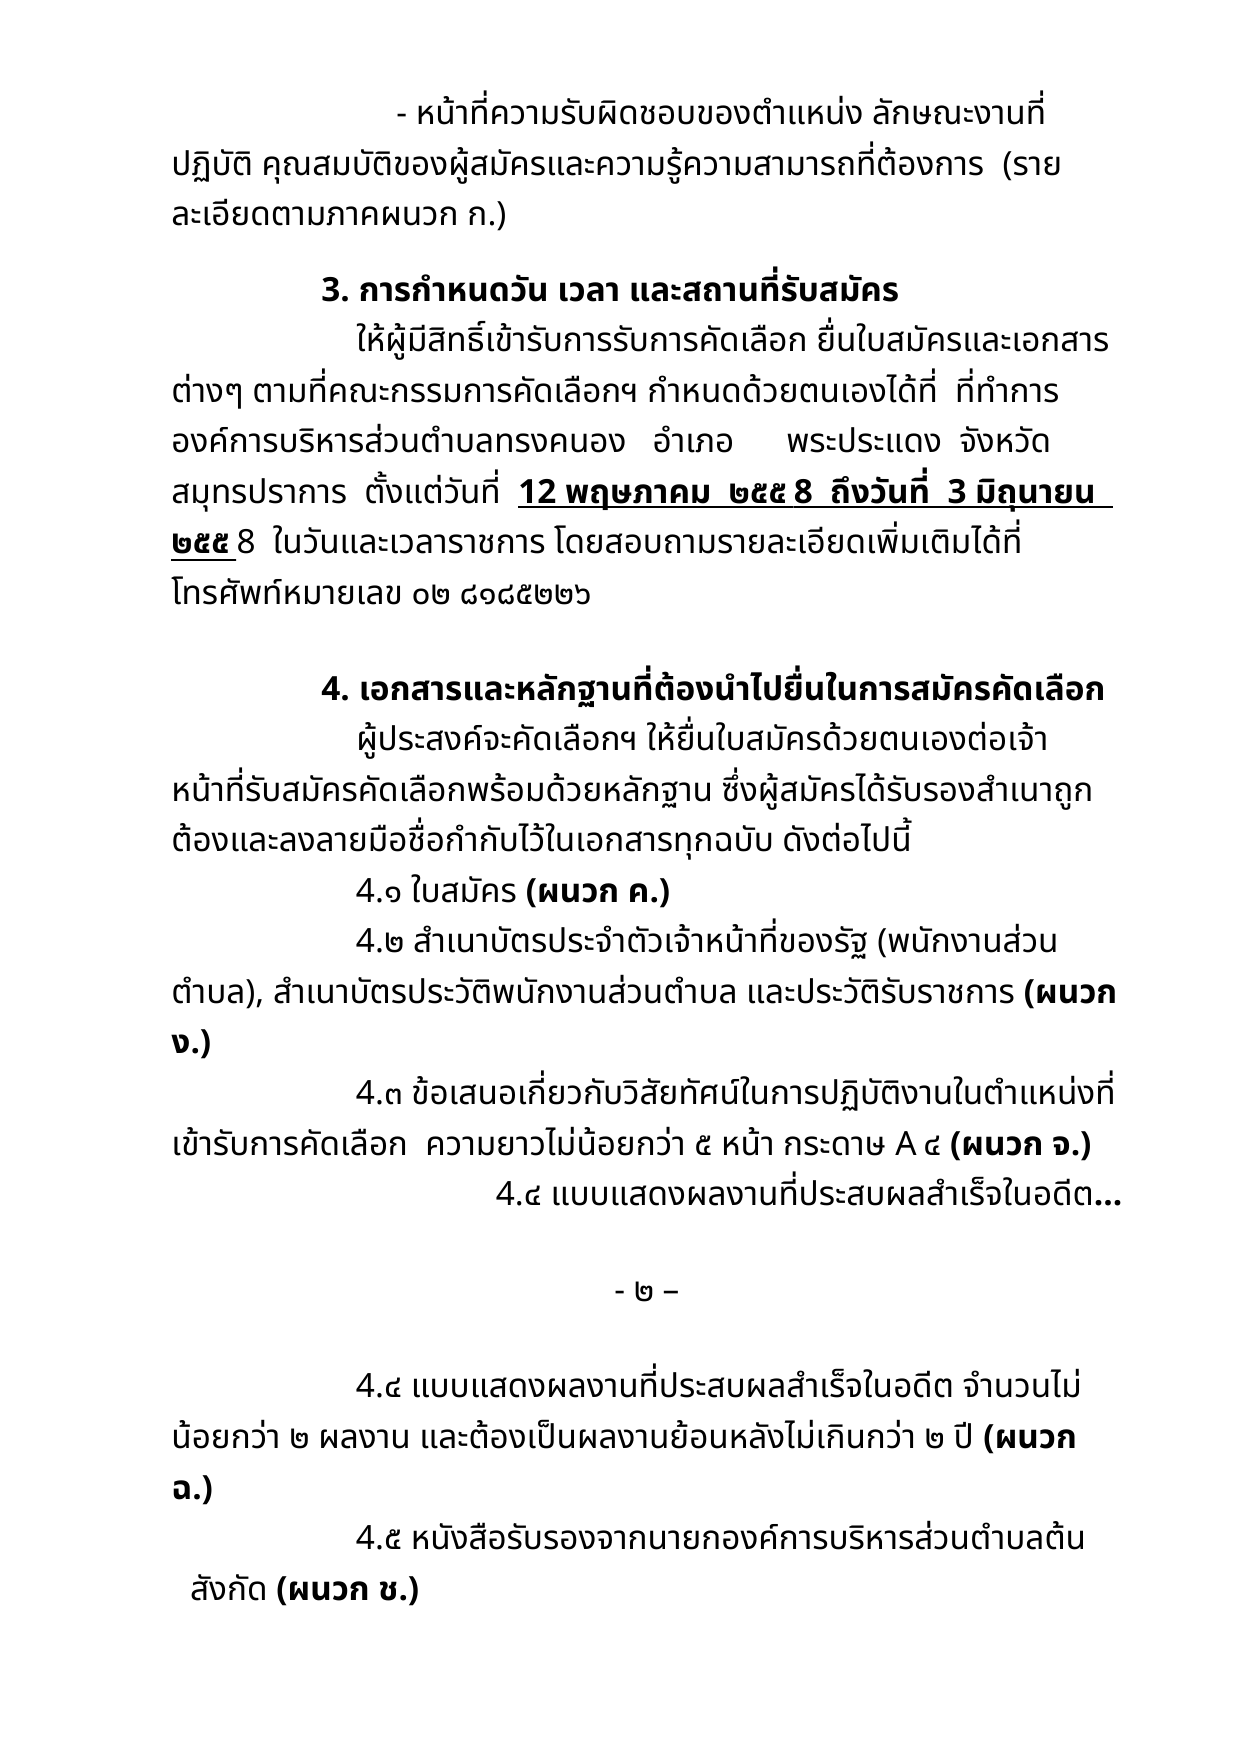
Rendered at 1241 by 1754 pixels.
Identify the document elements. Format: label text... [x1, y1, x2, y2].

text 4.๔ แบบแสดงผลงานที่ประสบผลสำเร็จในอดีต จำนวนไม่น้อยกว่า ๒ ผลงาน และต้องเป็นผลงานย้อนหลังไม่เกินกว่า ๒ ปี (ผนวก ฉ.) [171, 1362, 1122, 1514]
text - หน้าที่ความรับผิดชอบของตำแหน่ง ลักษณะงานที่ปฏิบัติ คุณสมบัติของผู้สมัครและความรู้ความสามารถที่ต้องการ (รายละเอียดตามภาคผนวก ก.) [171, 89, 1122, 241]
text 4.๒ สำเนาบัตรประจำตัวเจ้าหน้าที่ของรัฐ (พนักงานส่วนตำบล), สำเนาบัตรประวัติพนักงานส่วนตำบล และประวัติรับราชการ (ผนวก ง.) [171, 917, 1122, 1069]
text 4.๑ ใบสมัคร (ผนวก ค.) [321, 866, 1122, 917]
text ให้ผู้มีสิทธิ์เข้ารับการรับการคัดเลือก ยื่นใบสมัครและเอกสารต่างๆ ตามที่คณะกรรมการคัดเลือกฯ กำหนดด้วยตนเองได้ที่ ที่ทำการองค์การบริหารส่วนตำบลทรงคนอง อำเภอ พระประแดง จังหวัดสมุทรปราการ ตั้งแต่วันที่ 12 พฤษภาคม ๒๕๕8 ถึงวันที่ 3 มิถุนายน ๒๕๕8 ในวันและเวลาราชการ โดยสอบถามรายละเอียดเพิ่มเติมได้ที่ โทรศัพท์หมายเลข ๐๒ ๘๑๘๕๒๒๖ [171, 316, 1122, 619]
text 4.๔ แบบแสดงผลงานที่ประสบผลสำเร็จในอดีต... [171, 1170, 1122, 1221]
text 4. เอกสารและหลักฐานที่ต้องนำไปยื่นในการสมัครคัดเลือก [246, 664, 1122, 715]
text 4.๕ หนังสือรับรองจากนายกองค์การบริหารส่วนตำบลต้นสังกัด (ผนวก ช.) [190, 1514, 1122, 1615]
text 4.๓ ข้อเสนอเกี่ยวกับวิสัยทัศน์ในการปฏิบัติงานในตำแหน่งที่เข้ารับการคัดเลือก ความยาวไม่น้อยกว่า ๕ หน้า กระดาษ A๔ (ผนวก จ.) [171, 1069, 1122, 1170]
text - ๒ – [171, 1266, 1122, 1317]
text 3. การกำหนดวัน เวลา และสถานที่รับสมัคร [171, 266, 1122, 316]
text ผู้ประสงค์จะคัดเลือกฯ ให้ยื่นใบสมัครด้วยตนเองต่อเจ้าหน้าที่รับสมัครคัดเลือกพร้อมด้วยหลักฐาน ซึ่งผู้สมัครได้รับรองสำเนาถูกต้องและลงลายมือชื่อกำกับไว้ในเอกสารทุกฉบับ ดังต่อไปนี้ [171, 715, 1122, 866]
